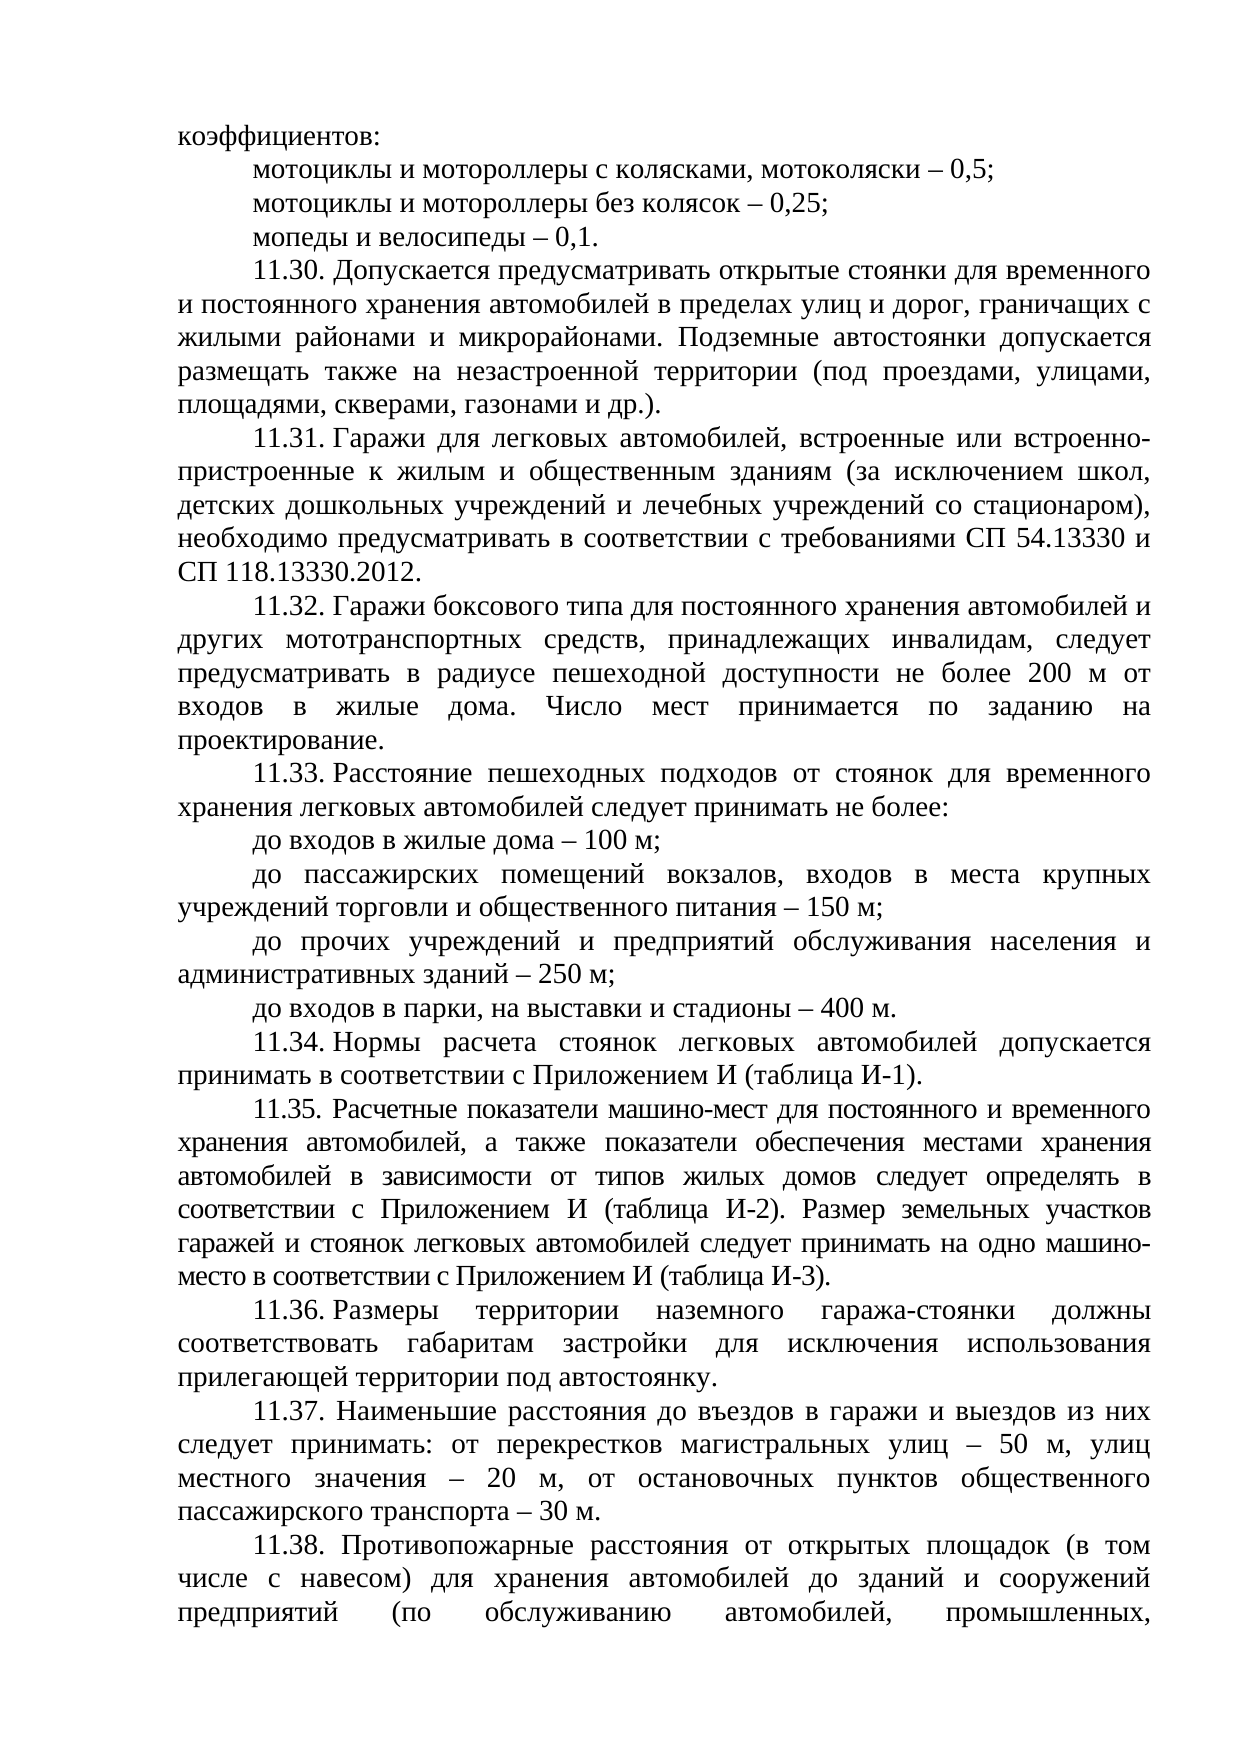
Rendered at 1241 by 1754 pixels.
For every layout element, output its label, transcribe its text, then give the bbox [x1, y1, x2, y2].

text 11.34. Нормы расчета стоянок легковых автомобилей допускается принимать в соответствии с Приложением И (таблица И-1). [177, 1024, 1152, 1091]
text 11.35. Расчетные показатели машино-мест для постоянного и временного хранения автомобилей, а также показатели обеспечения местами хранения автомобилей в зависимости от типов жилых домов следует определять в соответствии с Приложением И (таблица И-2). Размер земельных участков гаражей и стоянок легковых автомобилей следует принимать на одно машино-место в соответствии с Приложением И (таблица И-3). [177, 1091, 1152, 1292]
text 11.31. Гаражи для легковых автомобилей, встроенные или встроенно-пристроенные к жилым и общественным зданиям (за исключением школ, детских дошкольных учреждений и лечебных учреждений со стационаром), необходимо предусматривать в соответствии с требованиями СП 54.13330 и СП 118.13330.2012. [177, 420, 1152, 588]
text мопеды и велосипеды – 0,1. [177, 219, 1152, 252]
text 11.33. Расстояние пешеходных подходов от стоянок для временного хранения легковых автомобилей следует принимать не более: [177, 755, 1152, 822]
text до пассажирских помещений вокзалов, входов в места крупных учреждений торговли и общественного питания – ; [177, 856, 1152, 923]
text 11.32. Гаражи боксового типа для постоянного хранения автомобилей и других мототранспортных средств, принадлежащих инвалидам, следует предусматривать в радиусе пешеходной доступности не более от входов в жилые дома. Число мест принимается по заданию на проектирование. [177, 588, 1152, 755]
text мотоциклы и мотороллеры без колясок – 0,25; [177, 185, 1152, 219]
text до входов в жилые дома – ; [177, 822, 1152, 856]
text 11.36. Размеры территории наземного гаража-стоянки должны соответствовать габаритам застройки для исключения использования прилегающей территории под автостоянку. [177, 1292, 1152, 1393]
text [177, 118, 1152, 152]
text 11.30. Допускается предусматривать открытые стоянки для временного и постоянного хранения автомобилей в пределах улиц и дорог, граничащих с жилыми районами и микрорайонами. Подземные автостоянки допускается размещать также на незастроенной территории (под проездами, улицами, площадями, скверами, газонами и др.). [177, 252, 1152, 420]
text 11.37. Наименьшие расстояния до въездов в гаражи и выездов из них следует принимать: от перекрестков магистральных улиц – , улиц местного значения – , от остановочных пунктов общественного пассажирского транспорта – . [177, 1393, 1152, 1527]
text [177, 1527, 1152, 1627]
text до входов в парки, на выставки и стадионы – . [177, 990, 1152, 1024]
text мотоциклы и мотороллеры с колясками, мотоколяски – 0,5; [177, 152, 1152, 185]
text до прочих учреждений и предприятий обслуживания населения и административных зданий – ; [177, 923, 1152, 990]
